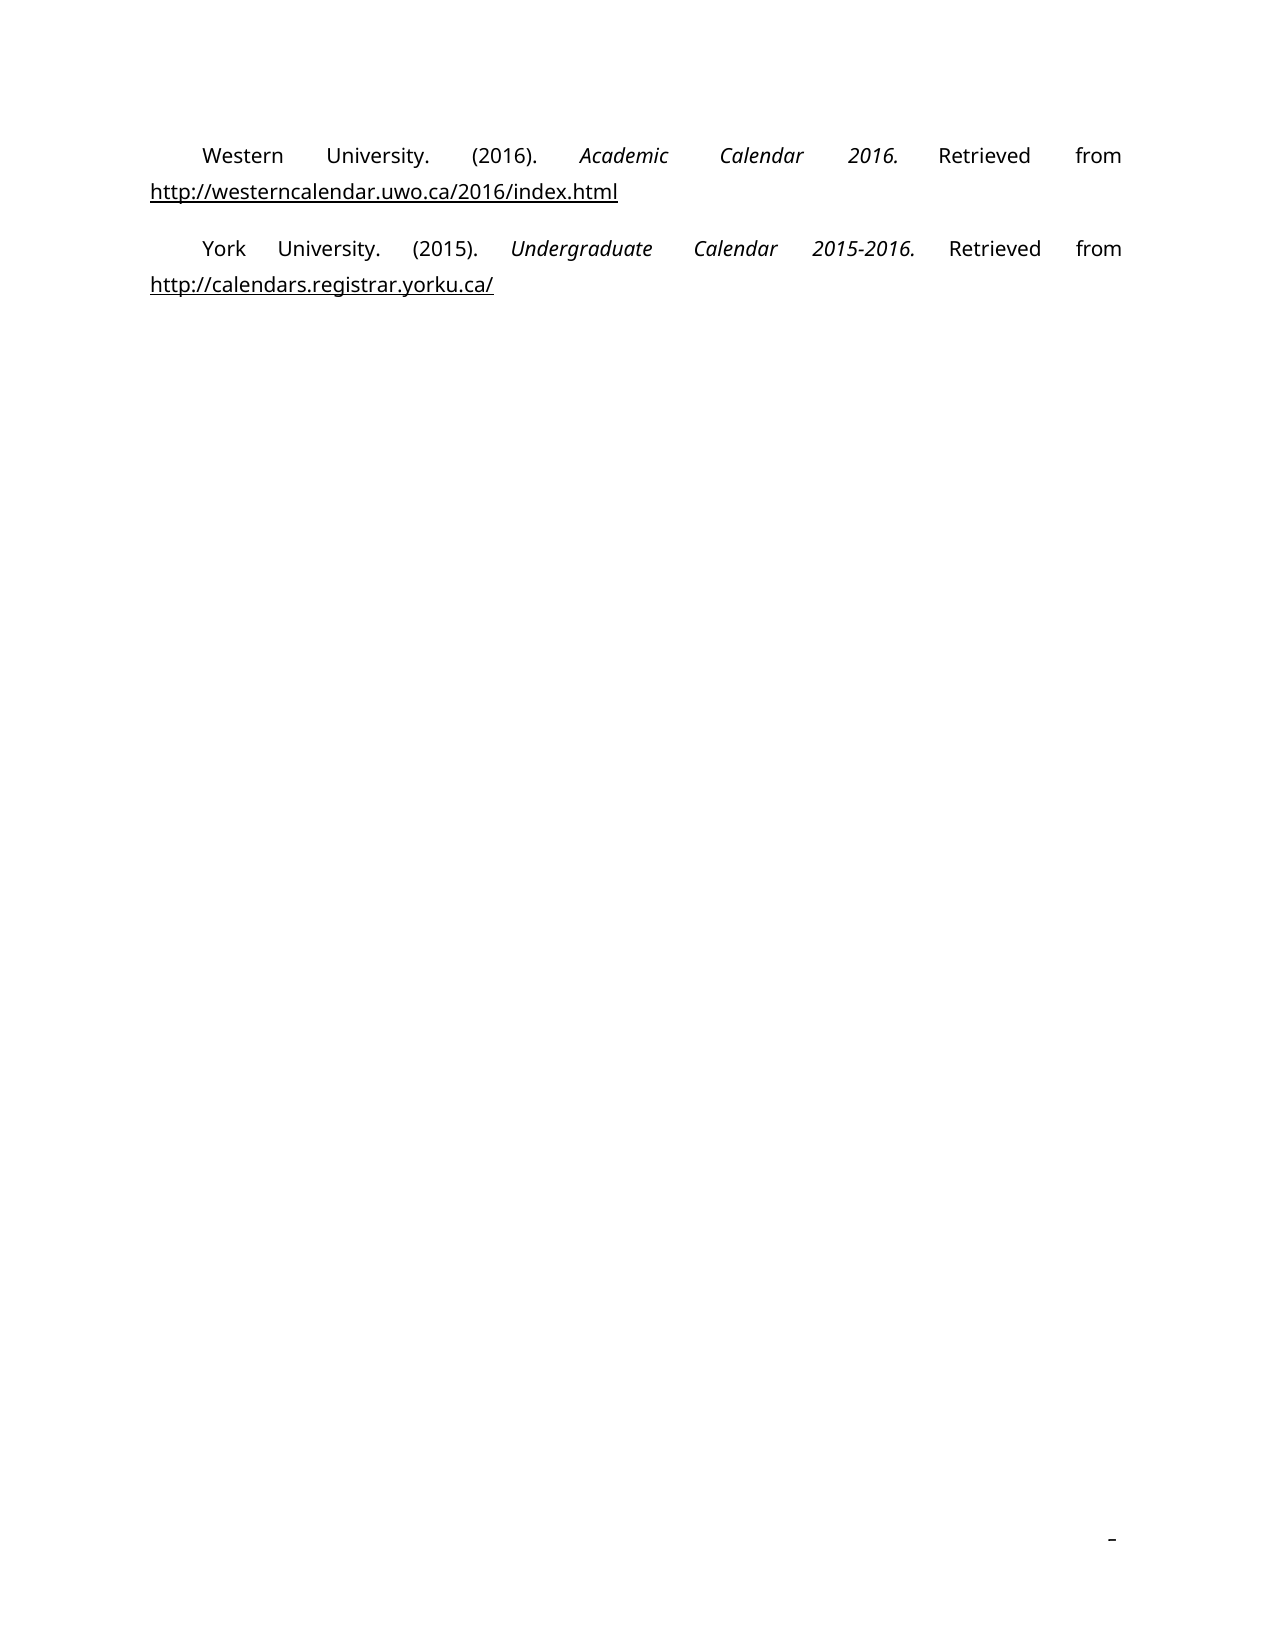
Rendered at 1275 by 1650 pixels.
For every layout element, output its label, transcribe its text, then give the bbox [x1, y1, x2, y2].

text Western University. (2016). Academic Calendar 2016. Retrieved from http://westerncalendar.uwo.ca/2016/index.html [150, 142, 1125, 206]
text York University. (2015). Undergraduate Calendar 2015-2016. Retrieved from http://calendars.registrar.yorku.ca/ [150, 234, 1125, 298]
